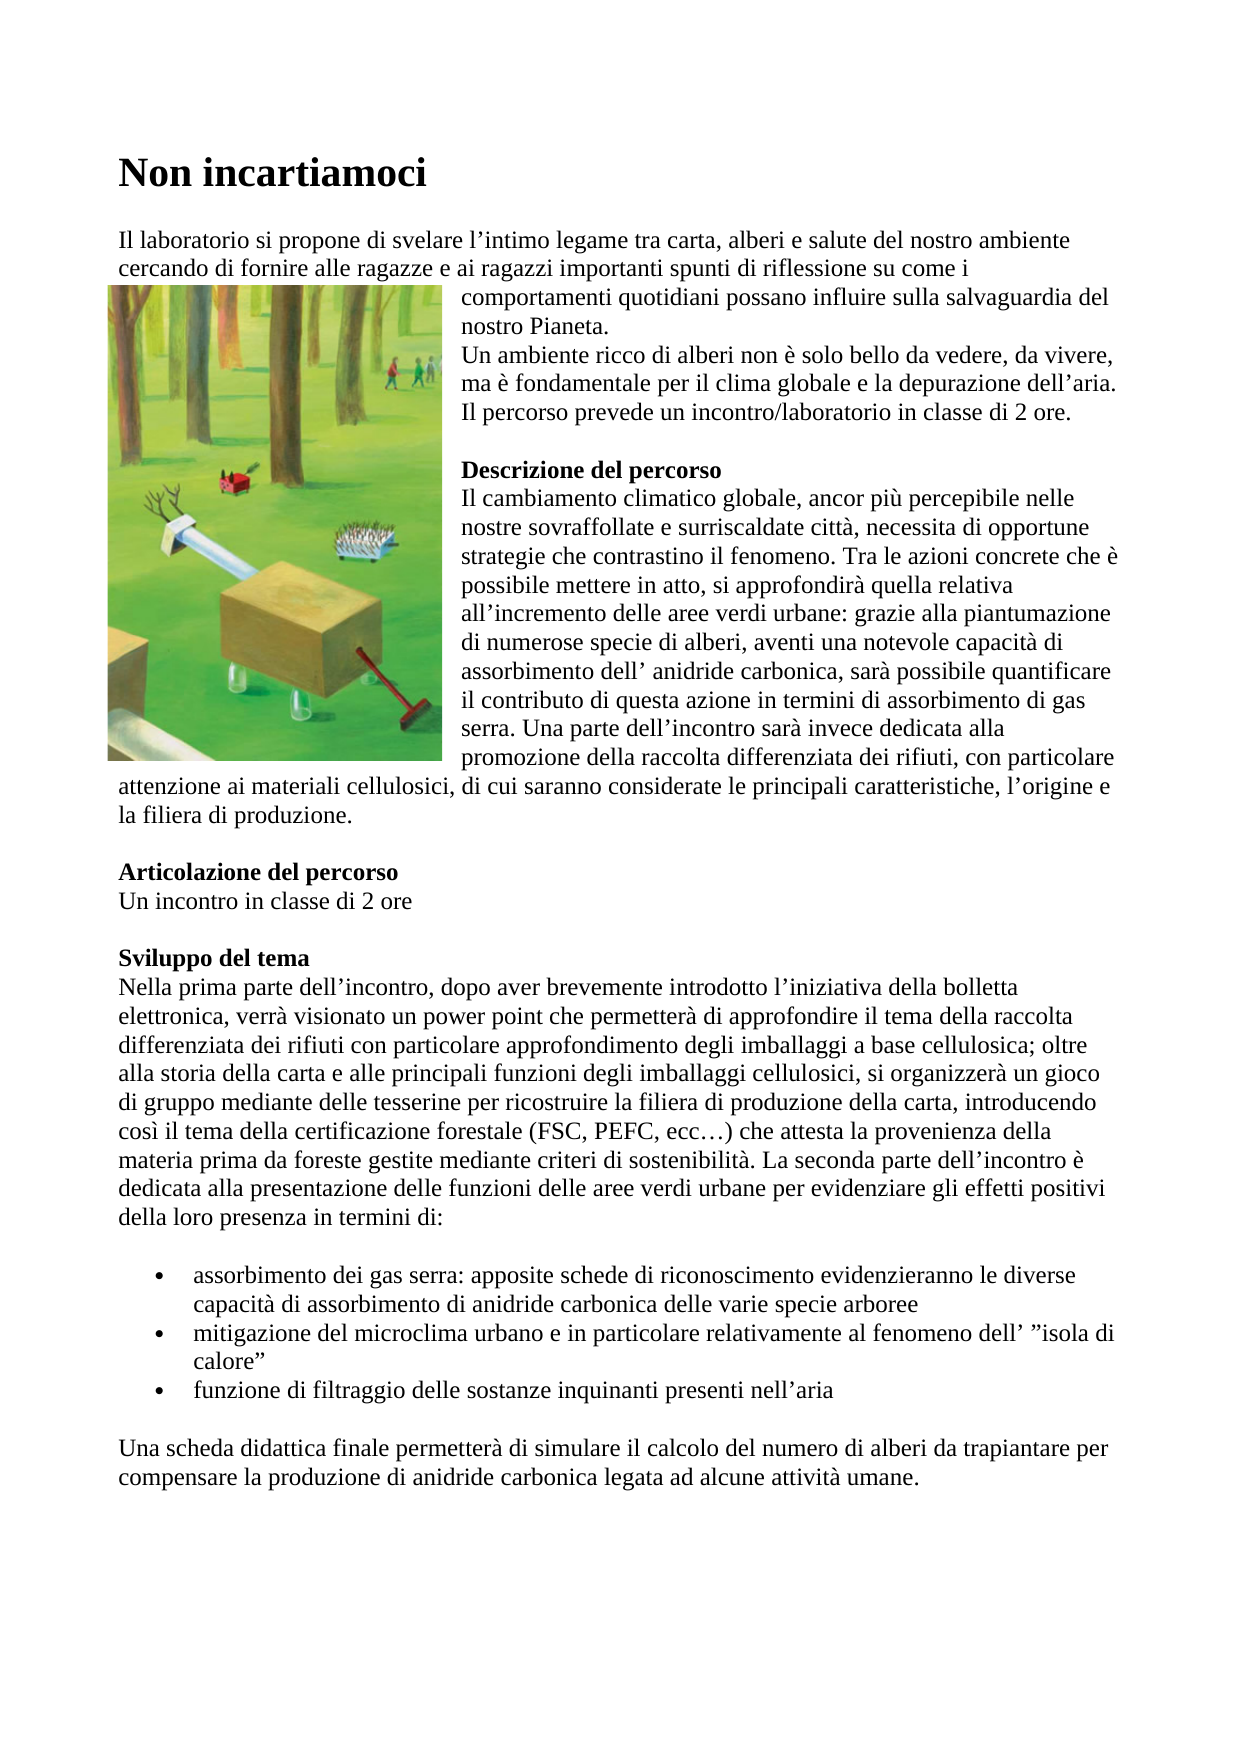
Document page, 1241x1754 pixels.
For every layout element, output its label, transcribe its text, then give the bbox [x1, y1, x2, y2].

text Non incartiamoci [118, 148, 1122, 196]
list funzione di filtraggio delle sostanze inquinanti presenti nell’aria [156, 1375, 1122, 1404]
picture [107, 285, 443, 761]
list assorbimento dei gas serra: apposite schede di riconoscimento evidenzieranno le diverse capacità di assorbimento di anidride carbonica delle varie specie arboree [156, 1260, 1122, 1318]
text Una scheda didattica finale permetterà di simulare il calcolo del numero di alberi da trapiantare per compensare la produzione di anidride carbonica legata ad alcune attività umane. [118, 1433, 1122, 1491]
text Il laboratorio si propone di svelare l’intimo legame tra carta, alberi e salute del nostro ambiente cercando di fornire alle ragazze e ai ragazzi importanti spunti di riflessione su come i comportamenti quotidiani possano influire sulla salvaguardia del nostro Pianeta. Un ambiente ricco di alberi non è solo bello da vedere, da vivere, ma è fondamentale per il clima globale e la depurazione dell’aria. Il percorso prevede un incontro/laboratorio in classe di 2 ore. Descrizione del percorso Il cambiamento climatico globale, ancor più percepibile nelle nostre sovraffollate e surriscaldate città, necessita di opportune strategie che contrastino il fenomeno. Tra le azioni concrete che è possibile mettere in atto, si approfondirà quella relativa all’incremento delle aree verdi urbane: grazie alla piantumazione di numerose specie di alberi, aventi una notevole capacità di assorbimento dell’ anidride carbonica, sarà possibile quantificare il contributo di questa azione in termini di assorbimento di gas serra. Una parte dell’incontro sarà invece dedicata alla promozione della raccolta differenziata dei rifiuti, con particolare attenzione ai materiali cellulosici, di cui saranno considerate le principali caratteristiche, l’origine e la filiera di produzione. Articolazione del percorso Un incontro in classe di 2 ore Sviluppo del tema Nella prima parte dell’incontro, dopo aver brevemente introdotto l’iniziativa della bolletta elettronica, verrà visionato un power point che permetterà di approfondire il tema della raccolta differenziata dei rifiuti con particolare approfondimento degli imballaggi a base cellulosica; oltre alla storia della carta e alle principali funzioni degli imballaggi cellulosici, si organizzerà un gioco di gruppo mediante delle tesserine per ricostruire la filiera di produzione della carta, introducendo così il tema della certificazione forestale (FSC, PEFC, ecc…) che attesta la provenienza della materia prima da foreste gestite mediante criteri di sostenibilità. La seconda parte dell’incontro è dedicata alla presentazione delle funzioni delle aree verdi urbane per evidenziare gli effetti positivi della loro presenza in termini di: [118, 225, 1122, 1231]
list mitigazione del microclima urbano e in particolare relativamente al fenomeno dell’ ”isola di calore” [156, 1318, 1122, 1375]
